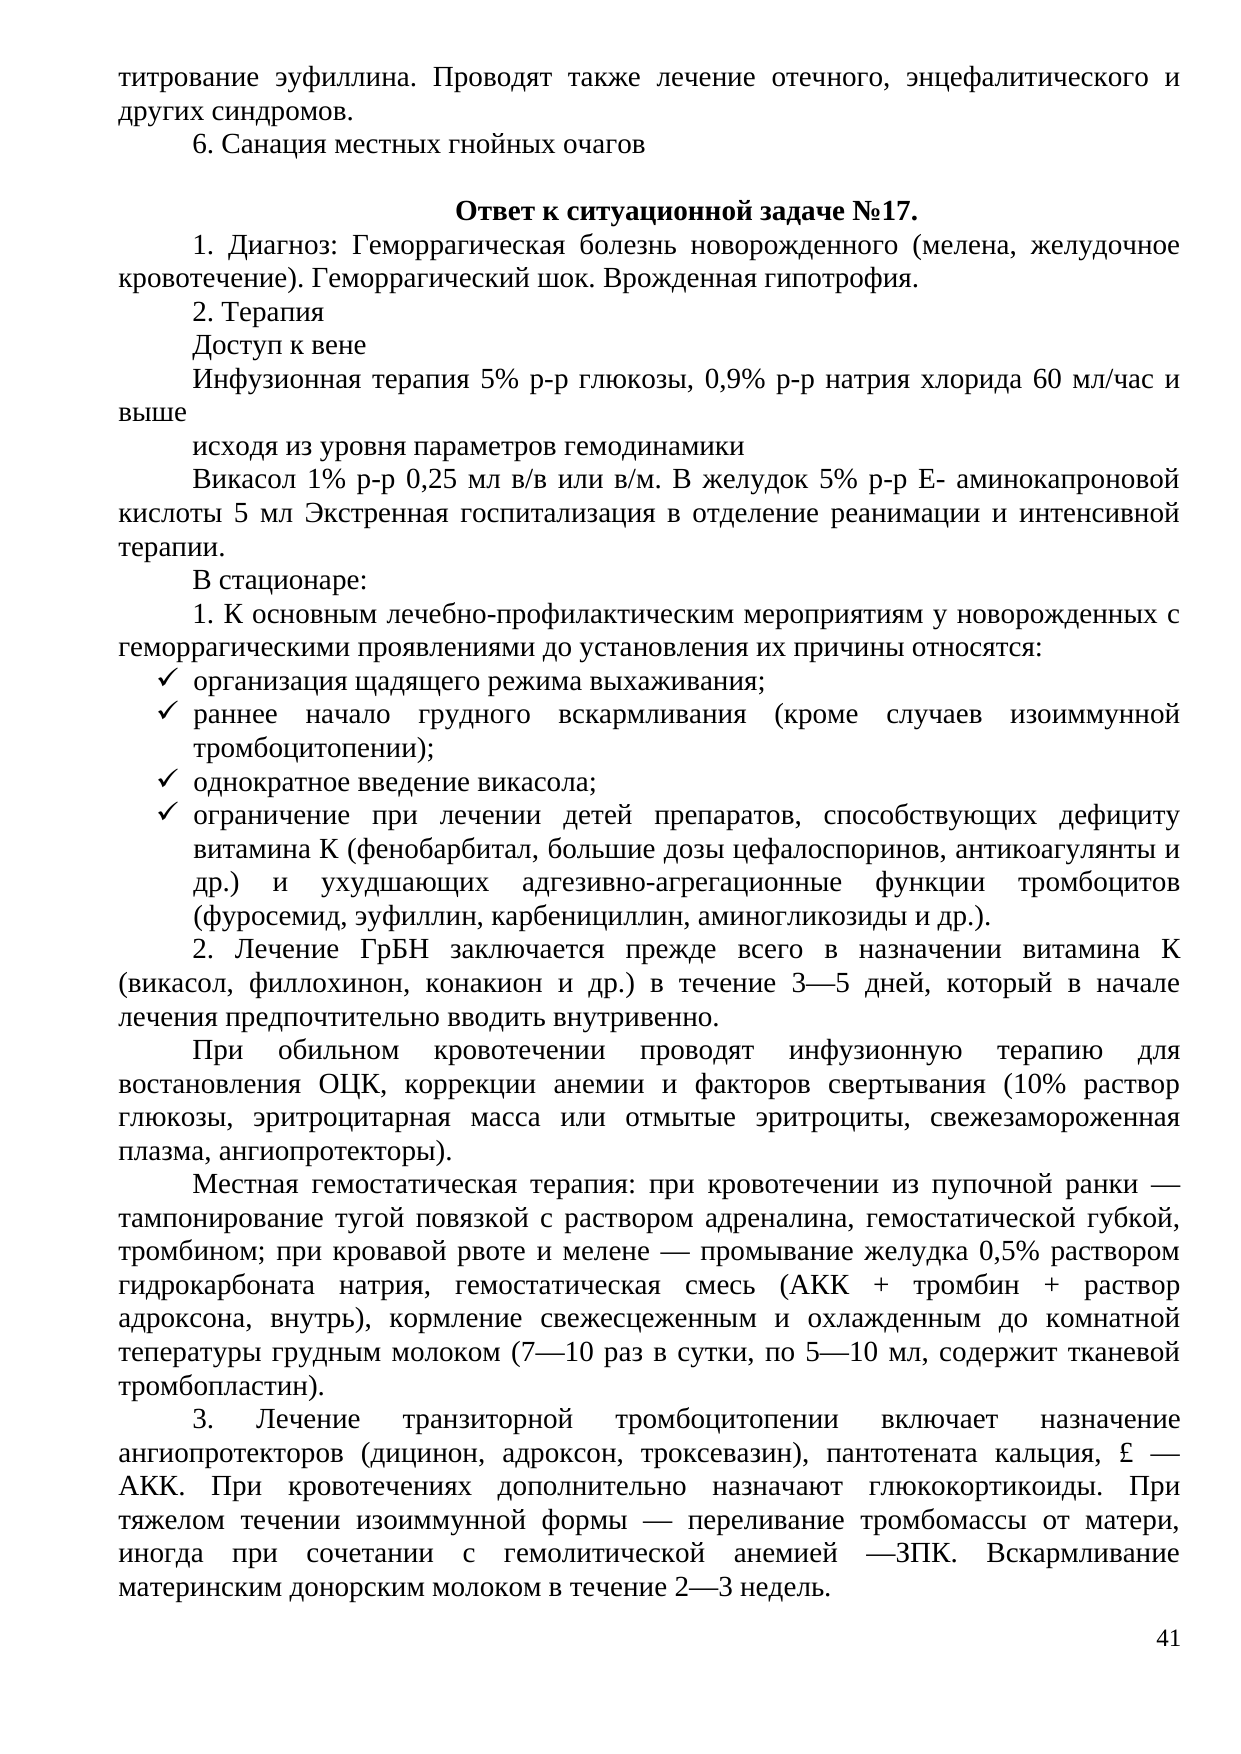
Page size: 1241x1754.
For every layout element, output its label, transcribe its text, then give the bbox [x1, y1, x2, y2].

text Ответ к ситуационной задаче №17. [118, 193, 1181, 227]
text 6. Санация местных гнойных очагов [118, 126, 1181, 160]
text 2. Лечение ГрБН заключается прежде всего в назначении витамина К (викасол, филлохинон, конакион и др.) в течение 3—5 дней, который в начале лечения предпочтительно вводить внутривенно. [118, 932, 1181, 1032]
text Местная гемостатическая терапия: при кровотечении из пупочной ранки — тампонирование тугой повязкой с раствором адреналина, гемостатической губкой, тромбином; при кровавой рвоте и мелене — промывание желудка 0,5% раствором гидрокарбоната натрия, гемостатическая смесь (АКК + тромбин + раствор адроксона, внутрь), кормление свежесцеженным и охлажденным до комнатной тепературы грудным молоком (7—10 раз в сутки, по 5—10 мл, содержит тканевой тромбопластин). [118, 1166, 1181, 1401]
text 2. Терапия [118, 294, 1181, 327]
list однократное введение викасола; [156, 764, 1181, 797]
text 3. Лечение транзиторной тромбоцитопении включает назначение ангиопротекторов (дицинон, адроксон, троксевазин), пантотената кальция, £ — АКК. При кровотечениях дополнительно назначают глюкокортикоиды. При тяжелом течении изоиммунной формы — переливание тромбомассы от матери, иногда при сочетании с гемолитической анемией —ЗПК. Вскармливание материнским донорским молоком в течение 2—3 недель. [118, 1401, 1181, 1602]
text В стационаре: [118, 562, 1181, 596]
text Инфузионная терапия 5% р-р глюкозы, 0,9% р-р натрия хлорида 60 мл/час и выше [118, 361, 1181, 428]
list организация щадящего режима выхаживания; [156, 663, 1181, 696]
text При обильном кровотечении проводят инфузионную терапию для востановления ОЦК, коррекции анемии и факторов свертывания (10% раствор глюкозы, эритроцитарная масса или отмытые эритроциты, свежезамороженная плазма, ангиопротекторы). [118, 1032, 1181, 1166]
text исходя из уровня параметров гемодинамики [118, 428, 1181, 462]
text 1. К основным лечебно-профилактическим мероприятиям у новорожденных с геморрагическими проявлениями до установления их причины относятся: [118, 596, 1181, 663]
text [118, 59, 1181, 126]
text 1. Диагноз: Геморрагическая болезнь новорожденного (мелена, желудочное кровотечение). Геморрагический шок. Врожденная гипотрофия. [118, 227, 1181, 294]
list раннее начало грудного вскармливания (кроме случаев изоиммунной тромбоцитопении); [156, 696, 1181, 764]
text Доступ к вене [118, 327, 1181, 361]
list ограничение при лечении детей препаратов, способствующих дефициту витамина К (фенобарбитал, большие дозы цефалоспоринов, антикоагулянты и др.) и ухудшающих адгезивно-агрегационные функции тромбоцитов (фуросемид, эуфиллин, карбенициллин, аминогликозиды и др.). [156, 797, 1181, 932]
text Викасол 1% р-р 0,25 мл в/в или в/м. В желудок 5% р-р Е- аминокапроновой кислоты 5 мл Экстренная госпитализация в отделение реанимации и интенсивной терапии. [118, 462, 1181, 562]
